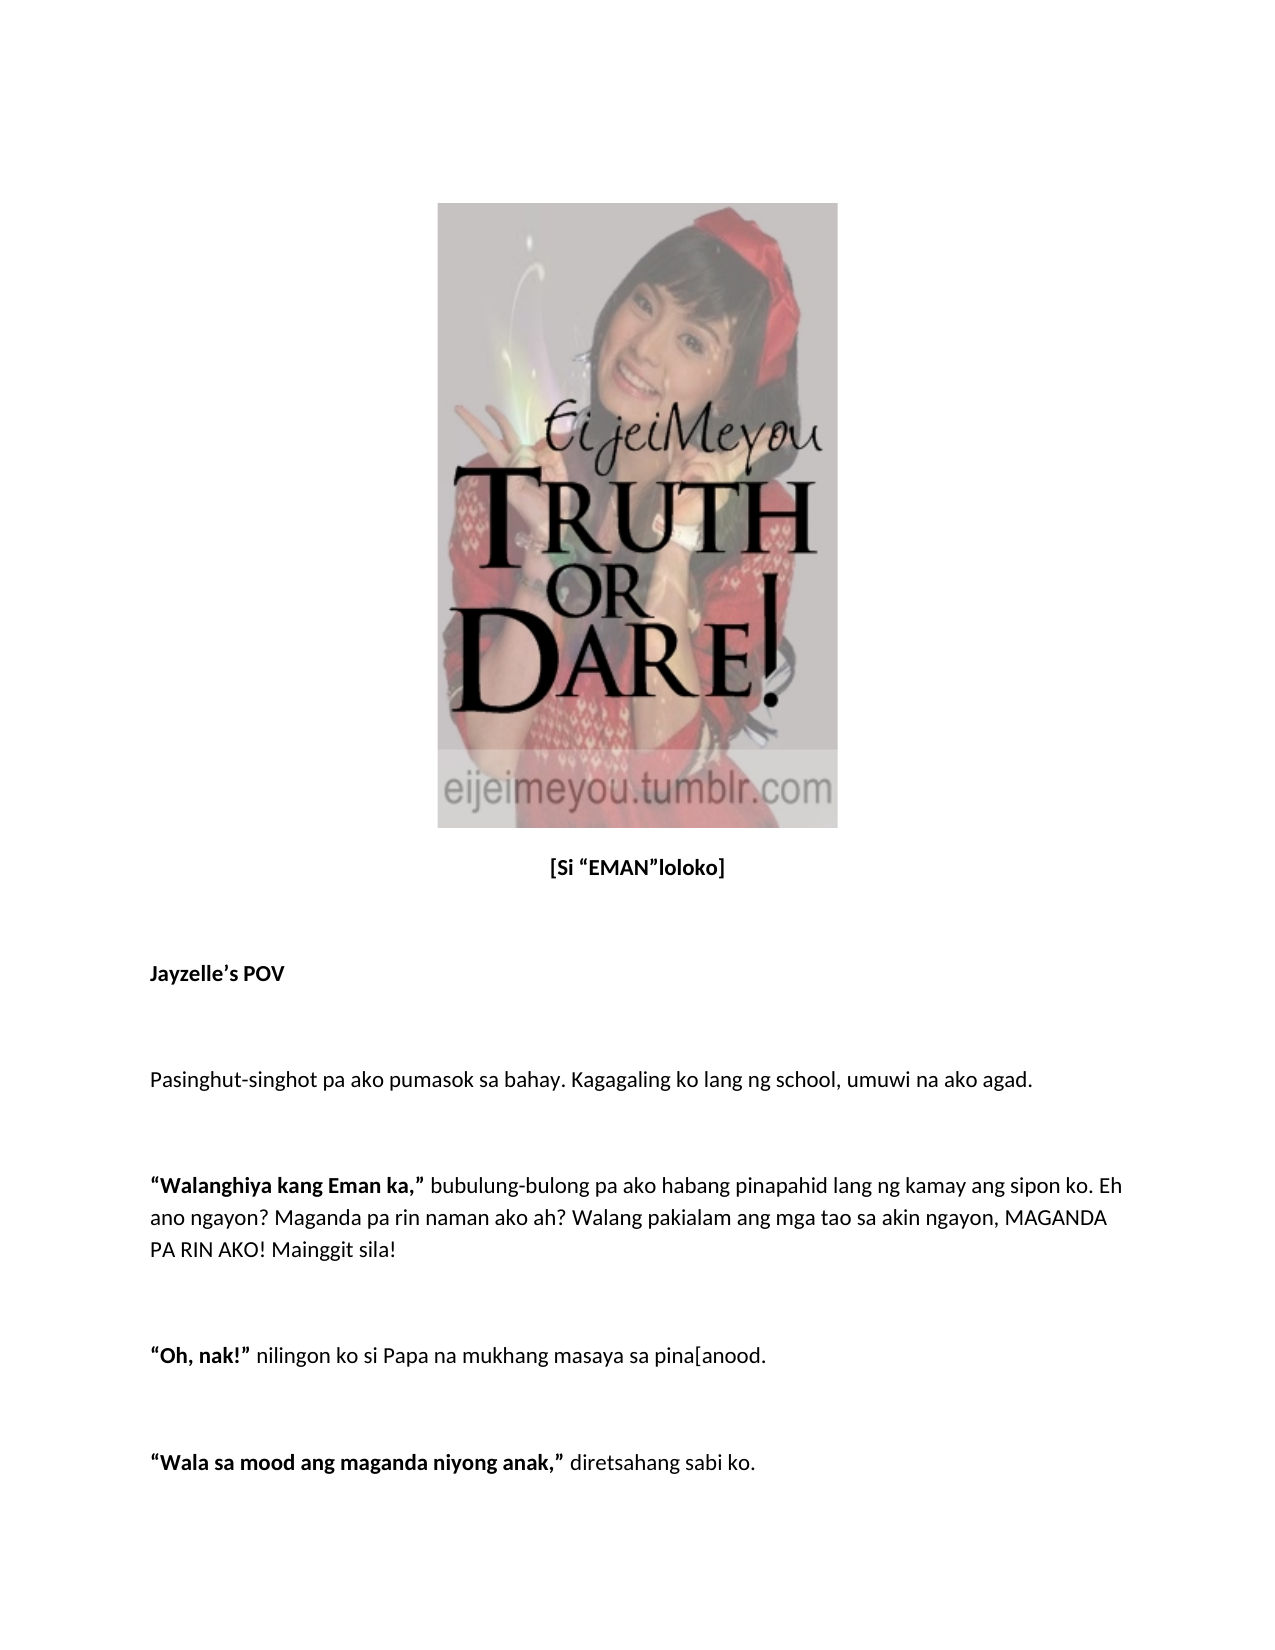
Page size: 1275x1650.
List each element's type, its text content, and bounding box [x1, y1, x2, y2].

picture [437, 203, 838, 828]
text Pasinghut-singhot pa ako pumasok sa bahay. Kagagaling ko lang ng school, umuwi na ako agad. [150, 1065, 1125, 1093]
text Jayzelle’s POV [150, 959, 1125, 987]
text [Si “EMAN”loloko] [150, 853, 1125, 881]
text “Wala sa mood ang maganda niyong anak,” diretsahang sabi ko. [150, 1448, 1125, 1476]
text “Walanghiya kang Eman ka,” bubulung-bulong pa ako habang pinapahid lang ng kamay ang sipon ko. Eh ano ngayon? Maganda pa rin naman ako ah? Walang pakialam ang mga tao sa akin ngayon, MAGANDA PA RIN AKO! Mainggit sila! [150, 1171, 1125, 1263]
text “Oh, nak!” nilingon ko si Papa na mukhang masaya sa pina[anood. [150, 1342, 1125, 1369]
